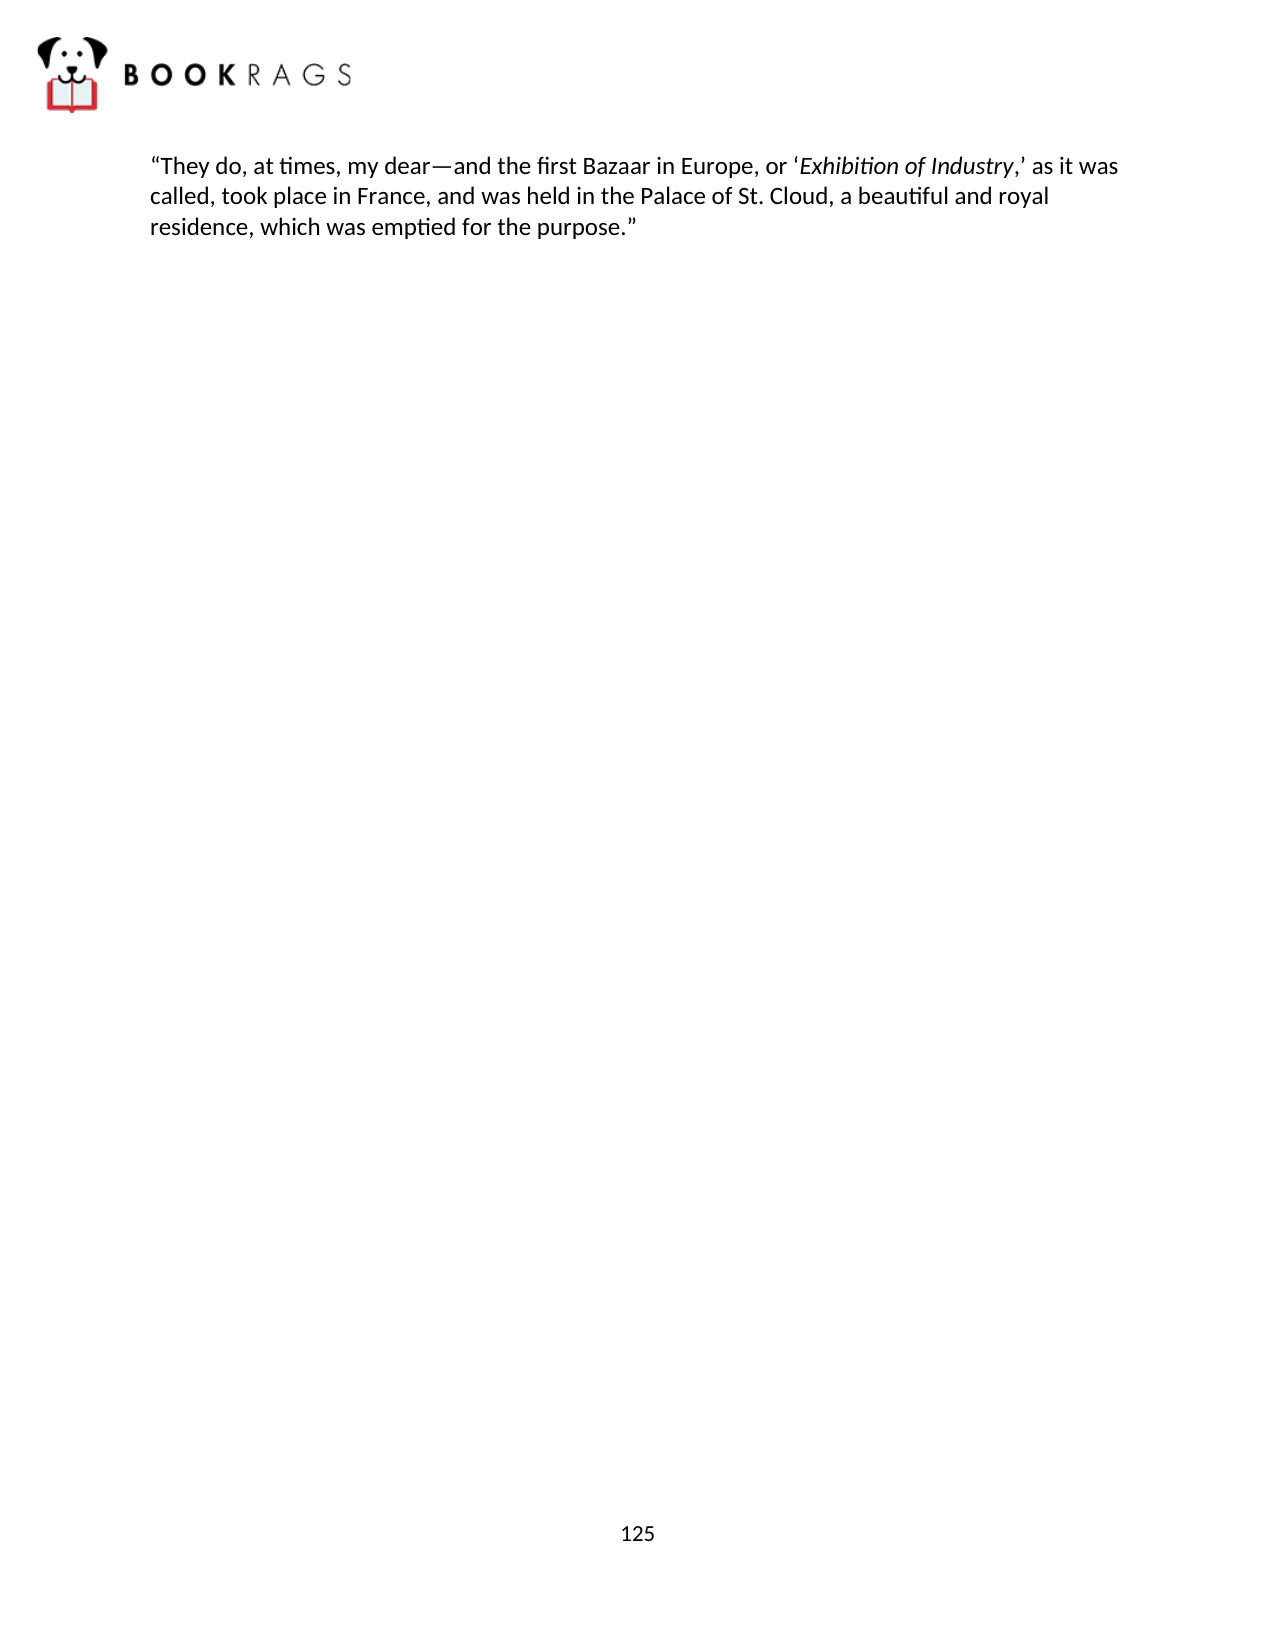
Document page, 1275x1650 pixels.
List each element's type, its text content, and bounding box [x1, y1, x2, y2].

text “They do, at times, my dear—­and the first Bazaar in Europe, or ‘Exhibition of Industry,’ as it was called, took place in France, and was held in the Palace of St. Cloud, a beautiful and royal residence, which was emptied for the purpose.” [150, 150, 1125, 242]
picture [37, 37, 351, 113]
